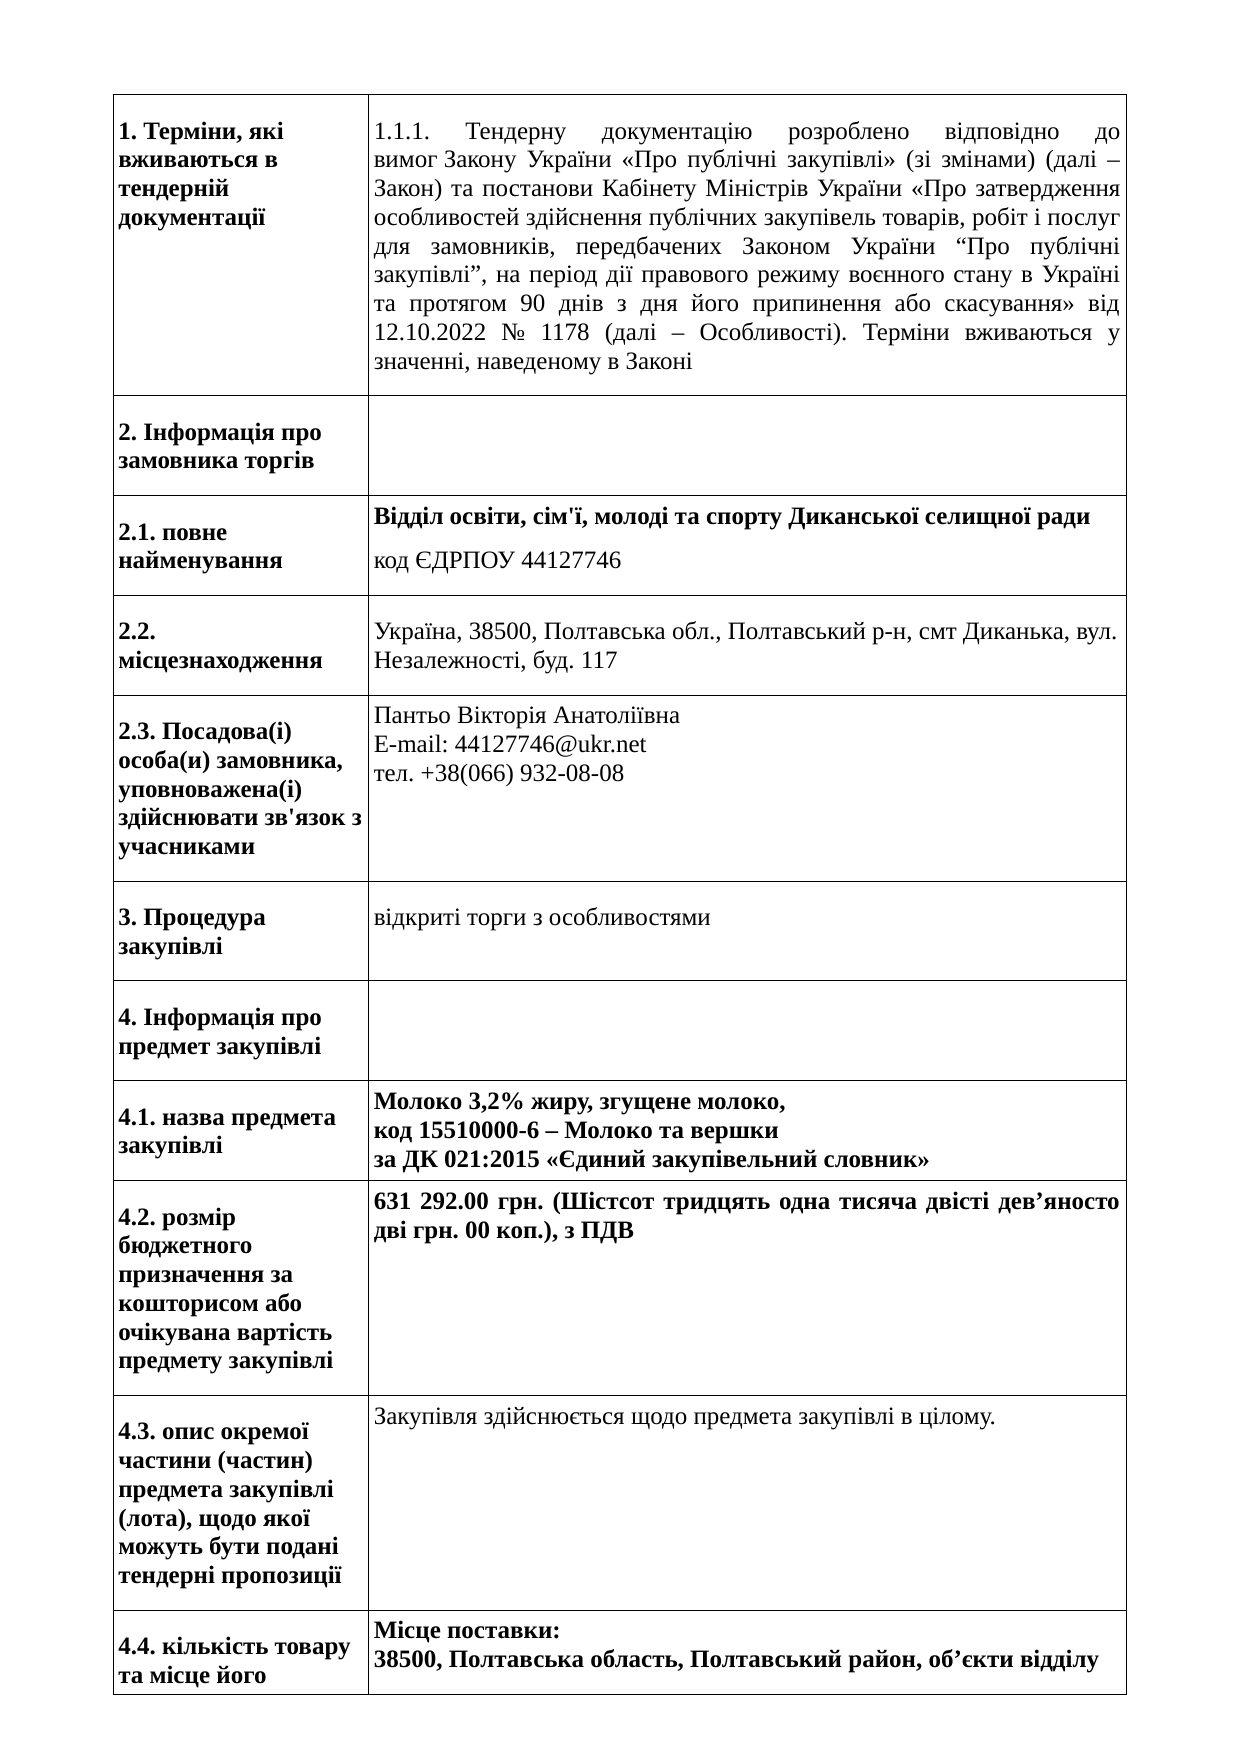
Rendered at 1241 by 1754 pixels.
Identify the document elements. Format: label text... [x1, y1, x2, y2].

table_cell 2.2. місцезнаходження [114, 596, 368, 694]
table_cell 4.2. розмір бюджетного призначення за кошторисом або очікувана вартість предмету закупівлі [114, 1181, 368, 1395]
table_cell 3. Процедура закупівлі [114, 882, 368, 980]
table_cell 631 292.00 грн. (Шістсот тридцять одна тисяча двісті дев’яносто дві грн. 00 коп.), з ПДВ [369, 1181, 1126, 1395]
table_cell 4.3. опис окремої частини (частин) предмета закупівлі (лота), щодо якої можуть бути подані тендерні пропозиції [114, 1396, 368, 1609]
table_cell [369, 396, 1126, 495]
table_cell Молоко 3,2% жиру, згущене молоко, код 15510000-6 – Молоко та вершки за ДК 021:2015 «Єдиний закупівельний словник» [369, 1081, 1126, 1180]
table_cell Закупівля здійснюється щодо предмета закупівлі в цілому. [369, 1396, 1126, 1609]
table_cell 2.3. Посадова(і) особа(и) замовника, уповноважена(і) здійснювати зв'язок з учасниками [114, 696, 368, 881]
table_cell 4. Інформація про предмет закупівлі [114, 981, 368, 1080]
table_cell 4.1. назва предмета закупівлі [114, 1081, 368, 1180]
table_cell Відділ освіти, сім'ї, молоді та спорту Диканської селищної ради код ЄДРПОУ 44127746 [369, 496, 1126, 595]
table_cell [369, 981, 1126, 1080]
table_cell 1. Терміни, які вживаються в тендерній документації [114, 95, 368, 395]
table_cell відкриті торги з особливостями [369, 882, 1126, 980]
table_cell 2. Інформація про замовника торгів [114, 396, 368, 495]
table_cell Україна, 38500, Полтавська обл., Полтавський р-н, смт Диканька, вул. Незалежності, буд. 117 [369, 596, 1126, 694]
table_cell 1.1.1. Тендерну документацію розроблено відповідно до вимог Закону України «Про публічні закупівлі» (зі змінами) (далі – Закон) та постанови Кабінету Міністрів України «Про затвердження особливостей здійснення публічних закупівель товарів, робіт і послуг для замовників, передбачених Законом України “Про публічні закупівлі”, на період дії правового режиму воєнного стану в Україні та протягом 90 днів з дня його припинення або скасування» від 12.10.2022 № 1178 (далі – Особливості). Терміни вживаються у значенні, наведеному в Законі [369, 95, 1126, 395]
table_cell Пантьо Вікторія Анатоліївна E-mail: 44127746@ukr.net тел. +38(066) 932-08-08 [369, 696, 1126, 881]
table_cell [114, 1611, 368, 1694]
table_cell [369, 1611, 1126, 1694]
table_cell 2.1. повне найменування [114, 496, 368, 595]
